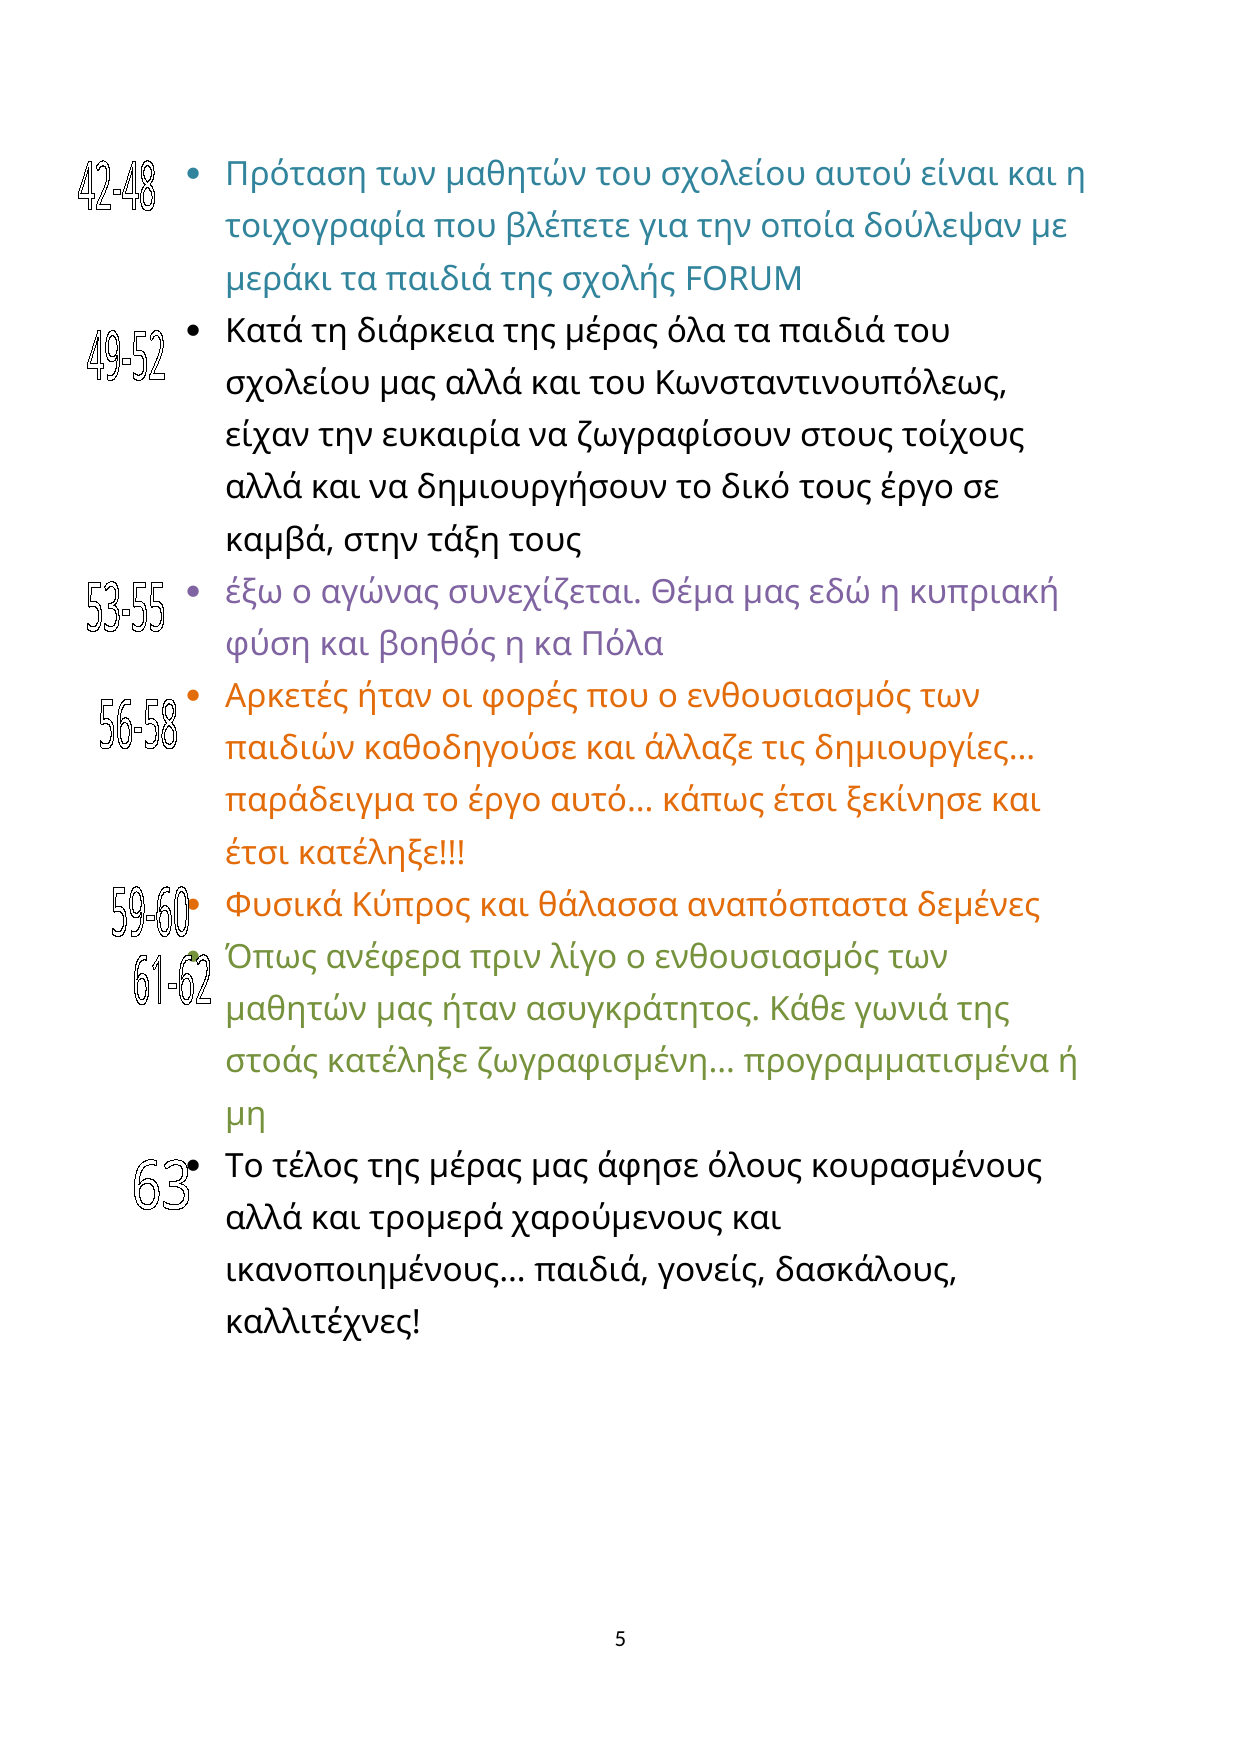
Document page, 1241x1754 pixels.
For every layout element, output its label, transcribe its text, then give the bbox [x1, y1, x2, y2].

list Φυσικά Κύπρος και θάλασσα αναπόσπαστα δεμένες [187, 881, 1090, 926]
list έξω ο αγώνας συνεχίζεται. Θέμα μας εδώ η κυπριακή φύση και βοηθός η κα Πόλα [187, 567, 1090, 665]
list Το τέλος της μέρας μας άφησε όλους κουρασμένους αλλά και τρομερά χαρούμενους και ικανοποιημένους… παιδιά, γονείς, δασκάλους, καλλιτέχνες! [187, 1142, 1090, 1343]
list Κατά τη διάρκεια της μέρας όλα τα παιδιά του σχολείου μας αλλά και του Κωνσταντινουπόλεως, είχαν την ευκαιρία να ζωγραφίσουν στους τοίχους αλλά και να δημιουργήσουν το δικό τους έργο σε καμβά, στην τάξη τους [187, 307, 1090, 561]
list Πρόταση των μαθητών του σχολείου αυτού είναι και η τοιχογραφία που βλέπετε για την οποία δούλεψαν με μεράκι τα παιδιά της σχολής FORUM [187, 150, 1090, 300]
list Αρκετές ήταν οι φορές που ο ενθουσιασμός των παιδιών καθοδηγούσε και άλλαζε τις δημιουργίες… παράδειγμα το έργο αυτό… κάπως έτσι ξεκίνησε και έτσι κατέληξε!!! [187, 672, 1090, 874]
list Όπως ανέφερα πριν λίγο ο ενθουσιασμός των μαθητών μας ήταν ασυγκράτητος. Κάθε γωνιά της στοάς κατέληξε ζωγραφισμένη… προγραμματισμένα ή μη [187, 933, 1090, 1135]
